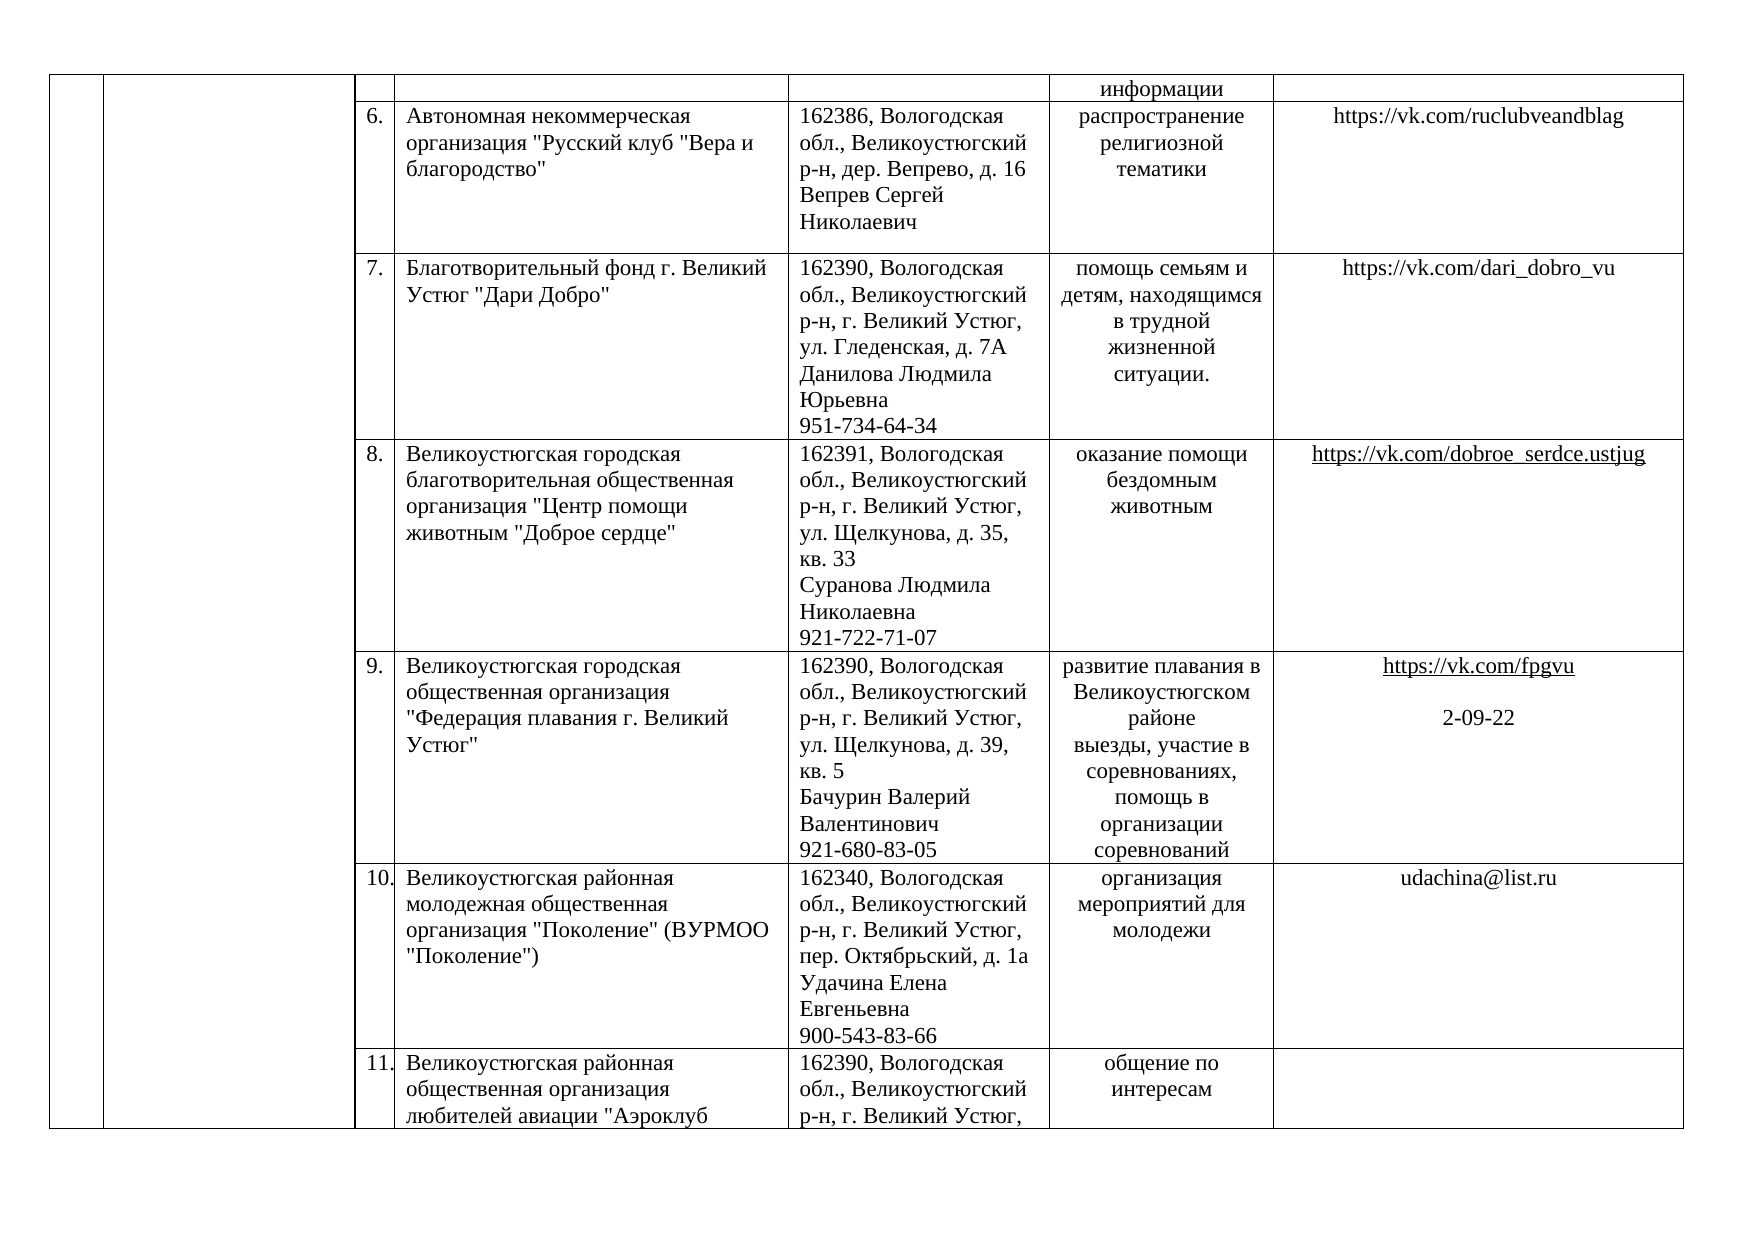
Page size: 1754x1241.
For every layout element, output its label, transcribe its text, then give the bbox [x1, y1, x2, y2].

table_cell [356, 440, 394, 651]
table_cell 162390, Вологодская обл., Великоустюгский р-н, г. Великий Устюг, ул. Щелкунова, д. 39, кв. 5 Бачурин Валерий Валентинович 921-680-83-05 [789, 652, 1049, 862]
table_cell организация мероприятий для молодежи [1050, 864, 1273, 1048]
table_cell [356, 1049, 394, 1128]
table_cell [395, 1049, 788, 1128]
table_cell [356, 864, 394, 1048]
table_cell 162386, Вологодская обл., Великоустюгский р-н, дер. Вепрево, д. 16 Вепрев Сергей Николаевич [789, 102, 1049, 253]
table_cell [1274, 1049, 1683, 1128]
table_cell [789, 75, 1049, 101]
table_cell 162340, Вологодская обл., Великоустюгский р-н, г. Великий Устюг, пер. Октябрьский, д. 1а Удачина Елена Евгеньевна 900-543-83-66 [789, 864, 1049, 1048]
table_cell Великоустюгская городская благотворительная общественная организация "Центр помощи животным "Доброе сердце" [395, 440, 788, 651]
table_cell 162390, Вологодская обл., Великоустюгский р-н, г. Великий Устюг, ул. Гледенская, д. 7А Данилова Людмила Юрьевна 951-734-64-34 [789, 254, 1049, 439]
table_cell распространение религиозной тематики [1050, 102, 1273, 253]
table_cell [789, 1049, 1049, 1128]
table_cell Автономная некоммерческая организация "Русский клуб "Вера и благородство" [395, 102, 788, 253]
table_cell udachina@list.ru [1274, 864, 1683, 1048]
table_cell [1050, 1049, 1273, 1128]
table_cell Благотворительный фонд г. Великий Устюг "Дари Добро" [395, 254, 788, 439]
table_cell Великоустюгская городская общественная организация "Федерация плавания г. Великий Устюг" [395, 652, 788, 862]
table_cell Великоустюгская районная молодежная общественная организация "Поколение" (ВУРМОО "Поколение") [395, 864, 788, 1048]
table_cell [356, 102, 394, 253]
table_cell [356, 652, 394, 862]
table_cell https://vk.com/dari_dobro_vu [1274, 254, 1683, 439]
table_cell развитие плавания в Великоустюгском районе выезды, участие в соревнованиях, помощь в организации соревнований [1050, 652, 1273, 862]
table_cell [1274, 75, 1683, 101]
table_cell [356, 254, 394, 439]
table_cell оказание помощи бездомным животным [1050, 440, 1273, 651]
table_cell https://vk.com/fpgvu 2-09-22 [1274, 652, 1683, 862]
table_cell https://vk.com/dobroe_serdce.ustjug [1274, 440, 1683, 651]
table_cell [1050, 75, 1273, 101]
table_cell https://vk.com/ruclubveandblag [1274, 102, 1683, 253]
table_cell 162391, Вологодская обл., Великоустюгский р-н, г. Великий Устюг, ул. Щелкунова, д. 35, кв. 33 Суранова Людмила Николаевна 921-722-71-07 [789, 440, 1049, 651]
table_cell [356, 75, 394, 101]
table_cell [395, 75, 788, 101]
table_cell помощь семьям и детям, находящимся в трудной жизненной ситуации. [1050, 254, 1273, 439]
